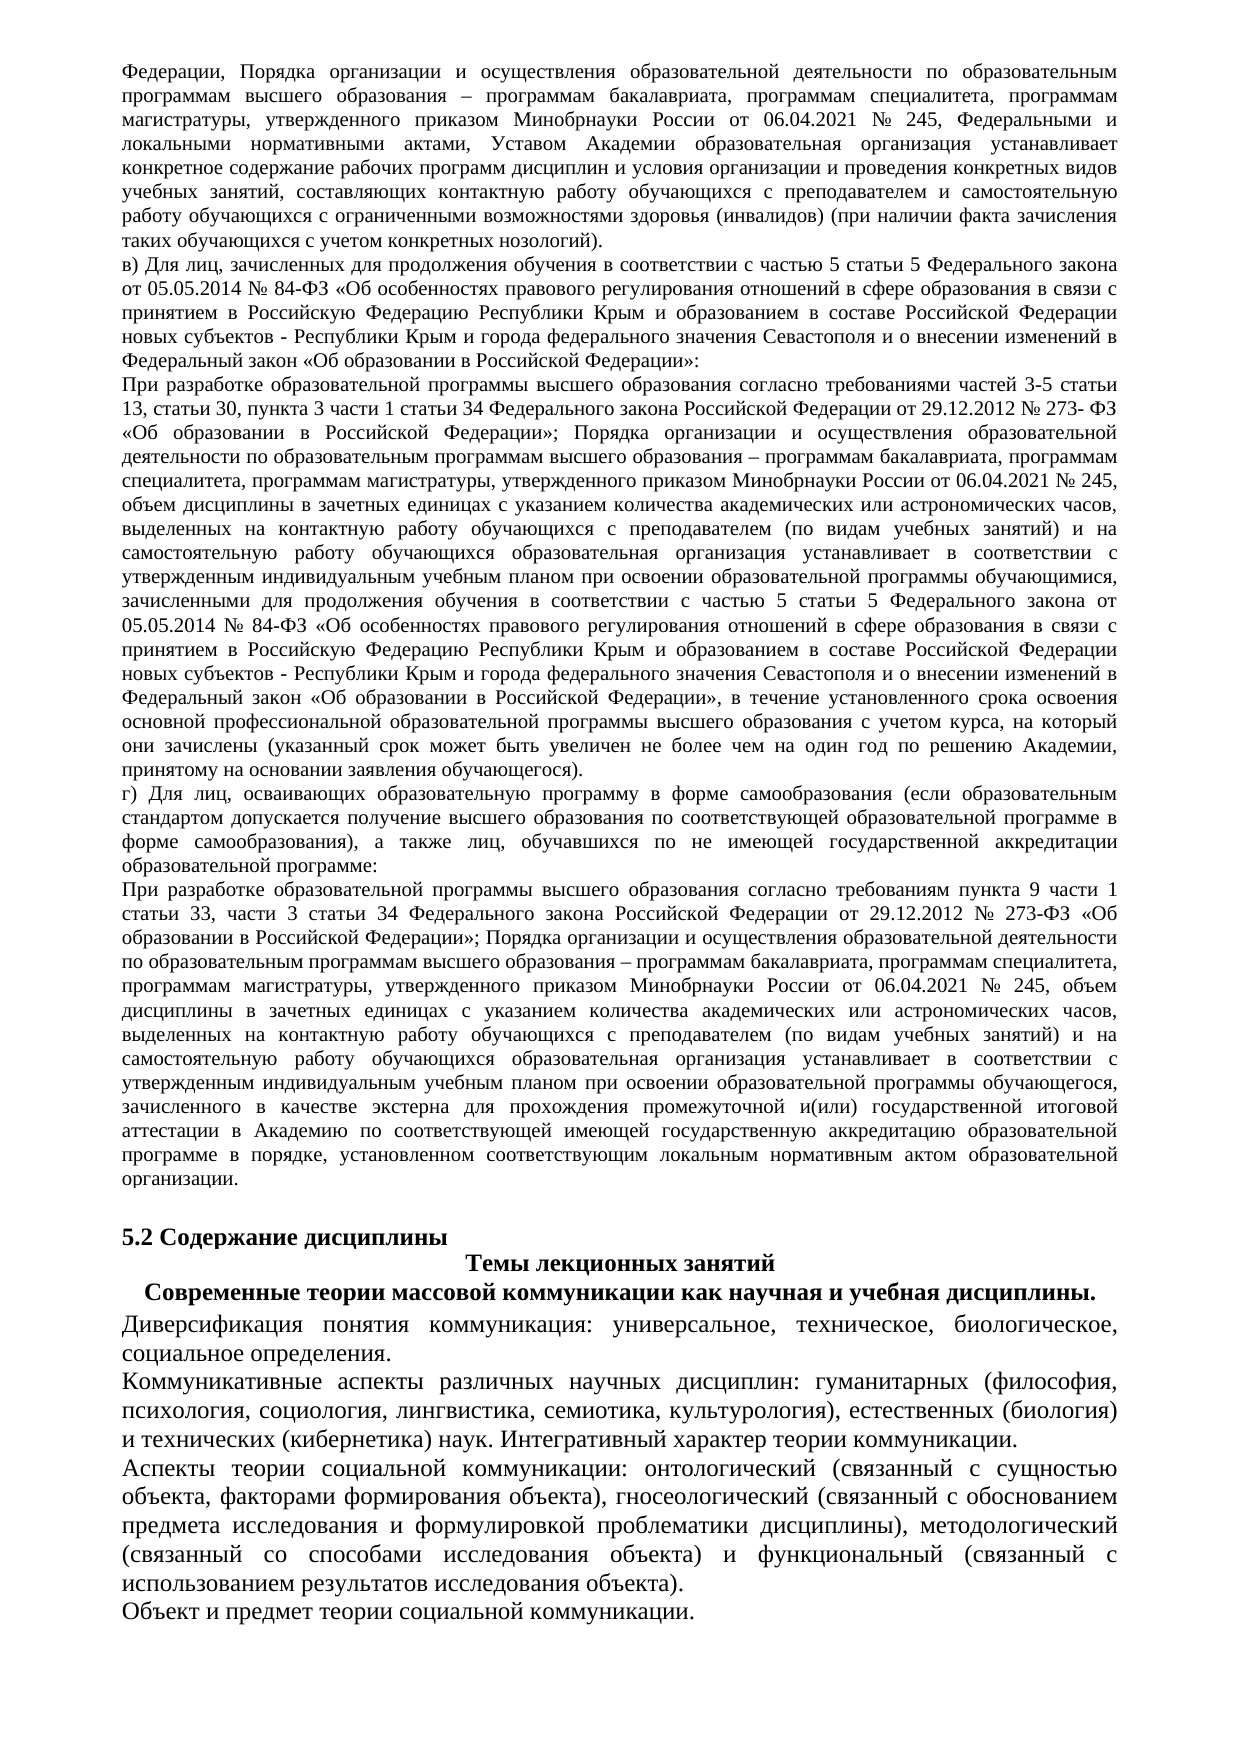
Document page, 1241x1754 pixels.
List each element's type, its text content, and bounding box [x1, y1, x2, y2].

table_header Федерации, Порядка организации и осуществления образовательной деятельности по образовательным программам высшего образования – программам бакалавриата, программам специалитета, программам магистратуры, утвержденного приказом Минобрнауки России от 06.04.2021 № 245, Федеральными и локальными нормативными актами, Уставом Академии образовательная организация устанавливает конкретное содержание рабочих программ дисциплин и условия организации и проведения конкретных видов учебных занятий, составляющих контактную работу обучающихся с преподавателем и самостоятельную работу обучающихся с ограниченными возможностями здоровья (инвалидов) (при наличии факта зачисления таких обучающихся с учетом конкретных нозологий). в) Для лиц, зачисленных для продолжения обучения в соответствии с частью 5 статьи 5 Федерального закона от 05.05.2014 № 84-ФЗ «Об особенностях правового регулирования отношений в сфере образования в связи с принятием в Российскую Федерацию Республики Крым и образованием в составе Российской Федерации новых субъектов - Республики Крым и города федерального значения Севастополя и о внесении изменений в Федеральный закон «Об образовании в Российской Федерации»: При разработке образовательной программы высшего образования согласно требованиями частей 3-5 статьи 13, статьи 30, пункта 3 части 1 статьи 34 Федерального закона Российской Федерации от 29.12.2012 № 273- ФЗ «Об образовании в Российской Федерации»; Порядка организации и осуществления образовательной деятельности по образовательным программам высшего образования – программам бакалавриата, программам специалитета, программам магистратуры, утвержденного приказом Минобрнауки России от 06.04.2021 № 245, объем дисциплины в зачетных единицах с указанием количества академических или астрономических часов, выделенных на контактную работу обучающихся с преподавателем (по видам учебных занятий) и на самостоятельную работу обучающихся образовательная организация устанавливает в соответствии с утвержденным индивидуальным учебным планом при освоении образовательной программы обучающимися, зачисленными для продолжения обучения в соответствии с частью 5 статьи 5 Федерального закона от 05.05.2014 № 84-ФЗ «Об особенностях правового регулирования отношений в сфере образования в связи с принятием в Российскую Федерацию Республики Крым и образованием в составе Российской Федерации новых субъектов - Республики Крым и города федерального значения Севастополя и о внесении изменений в Федеральный закон «Об образовании в Российской Федерации», в течение установленного срока освоения основной профессиональной образовательной программы высшего образования с учетом курса, на который они зачислены (указанный срок может быть увеличен не более чем на один год по решению Академии, принятому на основании заявления обучающегося). г) Для лиц, осваивающих образовательную программу в форме самообразования (если образовательным стандартом допускается получение высшего образования по соответствующей образовательной программе в форме самообразования), а также лиц, обучавшихся по не имеющей государственной аккредитации образовательной программе: При разработке образовательной программы высшего образования согласно требованиям пункта 9 части 1 статьи 33, части 3 статьи 34 Федерального закона Российской Федерации от 29.12.2012 № 273-ФЗ «Об образовании в Российской Федерации»; Порядка организации и осуществления образовательной деятельности по образовательным программам высшего образования – программам бакалавриата, программам специалитета, программам магистратуры, утвержденного приказом Минобрнауки России от 06.04.2021 № 245, объем дисциплины в зачетных единицах с указанием количества академических или астрономических часов, выделенных на контактную работу обучающихся с преподавателем (по видам учебных занятий) и на самостоятельную работу обучающихся образовательная организация устанавливает в соответствии с утвержденным индивидуальным учебным планом при освоении образовательной программы обучающегося, зачисленного в качестве экстерна для прохождения промежуточной и(или) государственной итоговой аттестации в Академию по соответствующей имеющей государственную аккредитацию образовательной программе в порядке, установленном соответствующим локальным нормативным актом образовательной организации. [118, 59, 1122, 1187]
table_cell Диверсификация понятия коммуникация: универсальное, техническое, биологическое, социальное определения. Коммуникативные аспекты различных научных дисциплин: гуманитарных (философия, психология, социология, лингвистика, семиотика, культурология), естественных (биология) и технических (кибернетика) наук. Интегративный характер теории коммуникации. Аспекты теории социальной коммуникации: онтологический (связанный с сущностью объекта, факторами формирования объекта), гносеологический (связанный с обоснованием предмета исследования и формулировкой проблематики дисциплины), методологический (связанный со способами исследования объекта) и функциональный (связанный с использованием результатов исследования объекта). Объект и предмет теории социальной коммуникации. [118, 1309, 1122, 1662]
table_cell Темы лекционных занятий [118, 1249, 1122, 1277]
table_cell Современные теории массовой коммуникации как научная и учебная дисциплины. [118, 1277, 1122, 1309]
table_cell 5.2 Содержание дисциплины [118, 1188, 1122, 1248]
